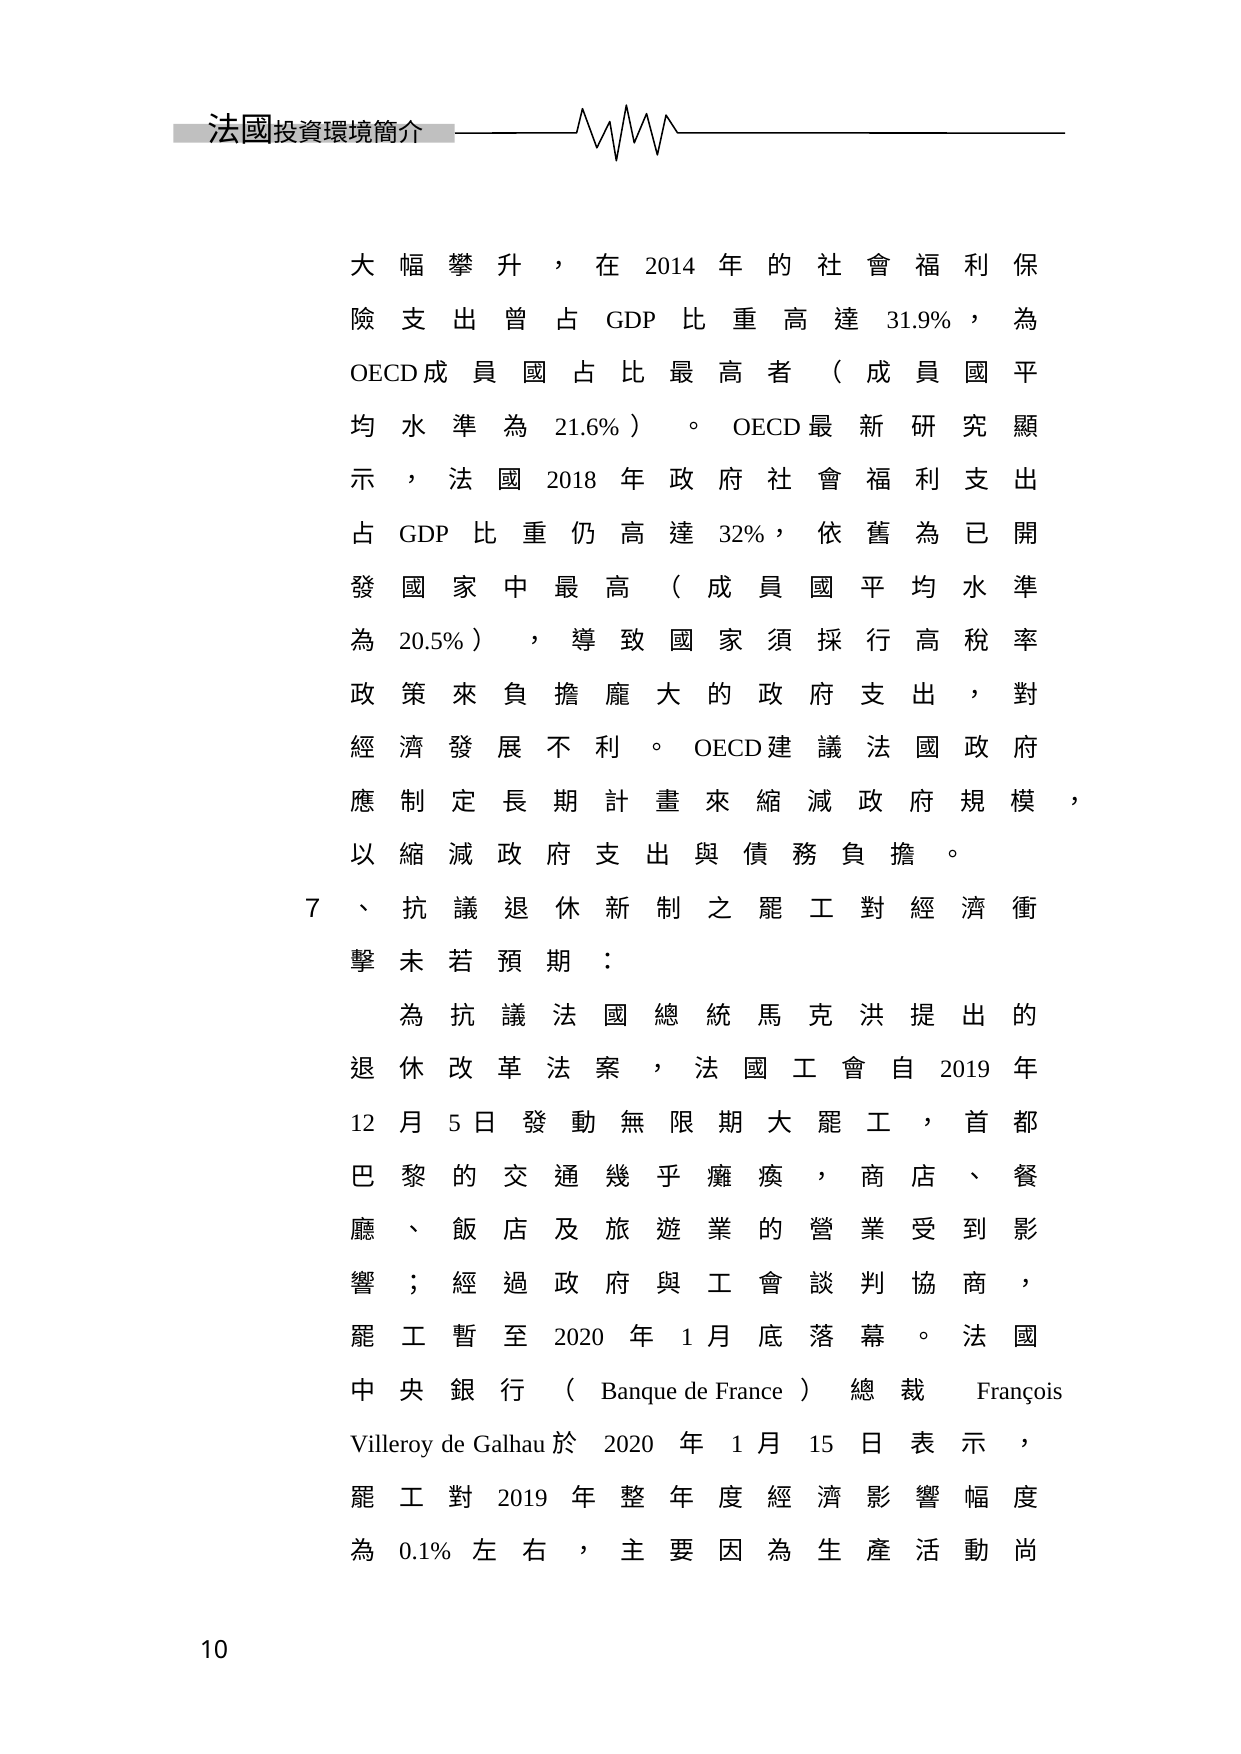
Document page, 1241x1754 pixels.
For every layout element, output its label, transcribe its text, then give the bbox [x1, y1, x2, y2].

text ７、抗議退休新制之罷工對經濟衝擊未若預期： [276, 880, 1063, 987]
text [325, 237, 1063, 880]
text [325, 987, 1063, 1576]
